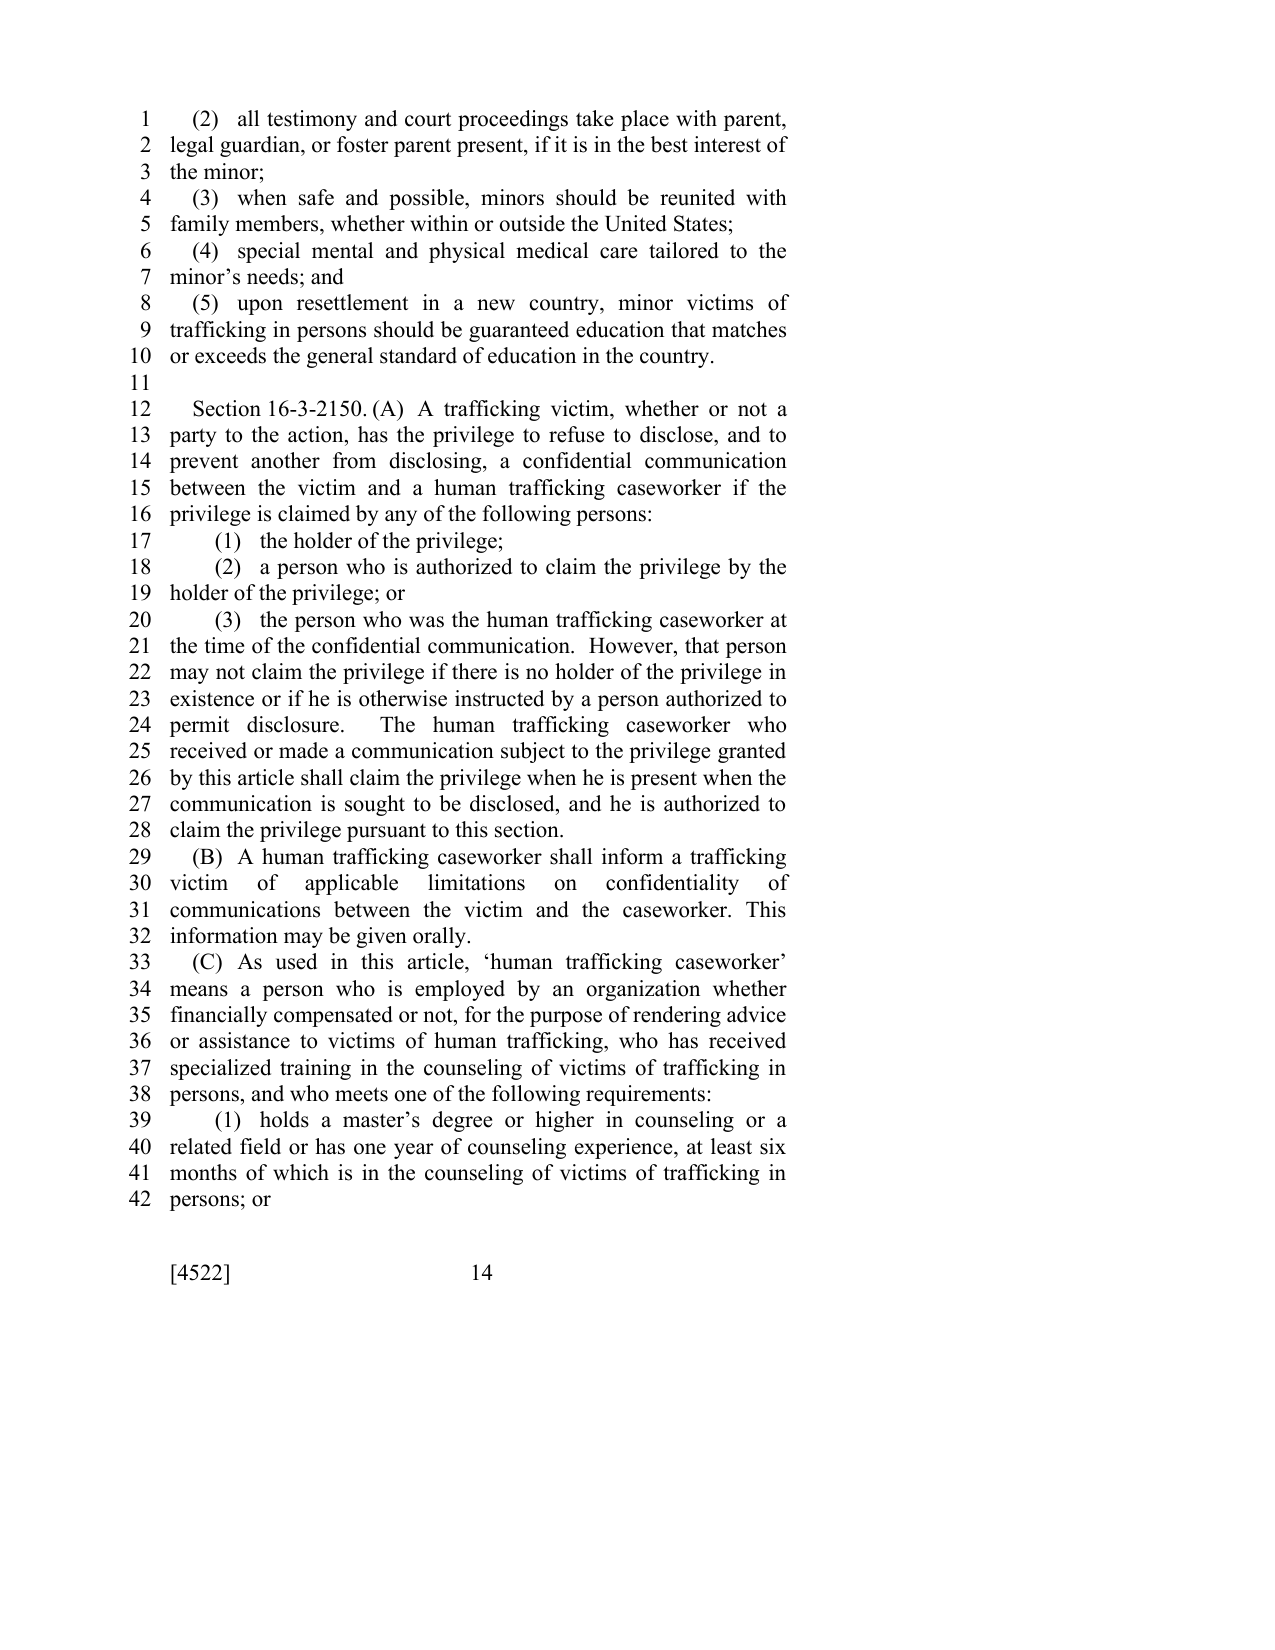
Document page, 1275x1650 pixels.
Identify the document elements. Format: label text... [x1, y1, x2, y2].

text (2) all testimony and court proceedings take place with parent, legal guardian, or foster parent present, if it is in the best interest of the minor; [169, 105, 787, 184]
text (3) the person who was the human trafficking caseworker at the time of the confidential communication. However, that person may not claim the privilege if there is no holder of the privilege in existence or if he is otherwise instructed by a person authorized to permit disclosure. The human trafficking caseworker who received or made a communication subject to the privilege granted by this article shall claim the privilege when he is present when the communication is sought to be disclosed, and he is authorized to claim the privilege pursuant to this section. [169, 606, 787, 843]
text (3) when safe and possible, minors should be reunited with family members, whether within or outside the United States; [169, 184, 787, 237]
text (5) upon resettlement in a new country, minor victims of trafficking in persons should be guaranteed education that matches or exceeds the general standard of education in the country. [169, 289, 787, 368]
text (1) the holder of the privilege; [169, 527, 787, 553]
text (4) special mental and physical medical care tailored to the minor’s needs; and [169, 237, 787, 289]
text (1) holds a master’s degree or higher in counseling or a related field or has one year of counseling experience, at least six months of which is in the counseling of victims of trafficking in persons; or [169, 1106, 787, 1212]
text (C) As used in this article, ‘human trafficking caseworker’ means a person who is employed by an organization whether financially compensated or not, for the purpose of rendering advice or assistance to victims of human trafficking, who has received specialized training in the counseling of victims of trafficking in persons, and who meets one of the following requirements: [169, 948, 787, 1106]
text (B) A human trafficking caseworker shall inform a trafficking victim of applicable limitations on confidentiality of communications between the victim and the caseworker. This information may be given orally. [169, 843, 787, 948]
text Section 16-3-2150. (A) A trafficking victim, whether or not a party to the action, has the privilege to refuse to disclose, and to prevent another from disclosing, a confidential communication between the victim and a human trafficking caseworker if the privilege is claimed by any of the following persons: [169, 395, 787, 527]
text (2) a person who is authorized to claim the privilege by the holder of the privilege; or [169, 553, 787, 606]
